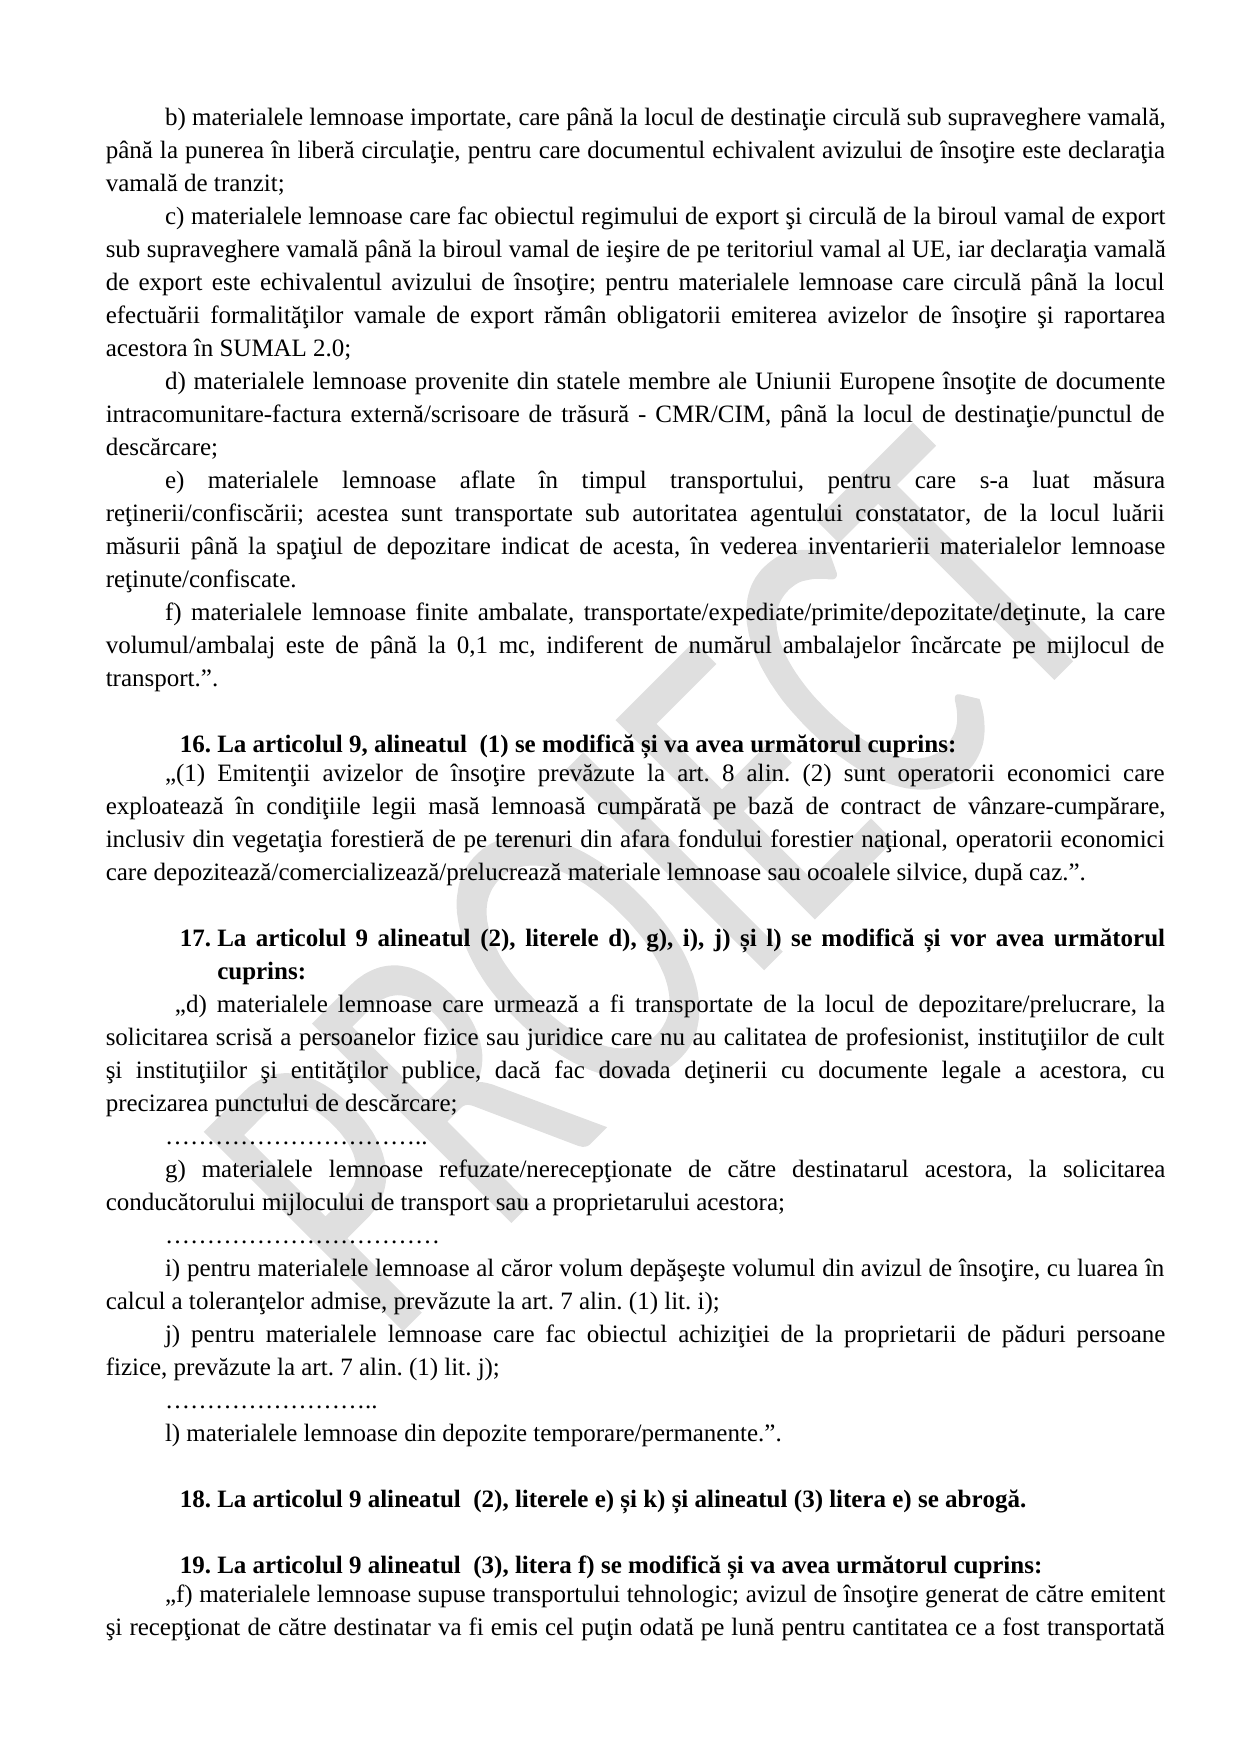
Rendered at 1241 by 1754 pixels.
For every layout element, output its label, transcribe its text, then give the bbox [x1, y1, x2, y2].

text …………………………… [106, 1220, 1166, 1249]
text f) materialele lemnoase finite ambalate, transportate/expediate/primite/depozitate/deţinute, la care volumul/ambalaj este de până la 0,1 mc, indiferent de numărul ambalajelor încărcate pe mijlocul de transport.”. [106, 597, 1166, 692]
text b) materialele lemnoase importate, care până la locul de destinaţie circulă sub supraveghere vamală, până la punerea în liberă circulaţie, pentru care documentul echivalent avizului de însoţire este declaraţia vamală de tranzit; [106, 102, 1166, 197]
text d) materialele lemnoase provenite din statele membre ale Uniunii Europene însoţite de documente intracomunitare-factura externă/scrisoare de trăsură - CMR/CIM, până la locul de destinaţie/punctul de descărcare; [106, 366, 1166, 461]
text g) materialele lemnoase refuzate/nerecepţionate de către destinatarul acestora, la solicitarea conducătorului mijlocului de transport sau a proprietarului acestora; [106, 1154, 1166, 1216]
text …………………….. [106, 1385, 1166, 1414]
text j) pentru materialele lemnoase care fac obiectul achiziţiei de la proprietarii de păduri persoane fizice, prevăzute la art. 7 alin. (1) lit. j); [106, 1319, 1166, 1381]
list La articolul 9 alineatul (2), literele d), g), i), j) și l) se modifică și vor avea următorul cuprins: [179, 923, 1166, 985]
text l) materialele lemnoase din depozite temporare/permanente.”. [106, 1418, 1166, 1447]
text e) materialele lemnoase aflate în timpul transportului, pentru care s-a luat măsura reţinerii/confiscării; acestea sunt transportate sub autoritatea agentului constatator, de la locul luării măsurii până la spaţiul de depozitare indicat de acesta, în vederea inventarierii materialelor lemnoase reţinute/confiscate. [106, 465, 1166, 593]
text c) materialele lemnoase care fac obiectul regimului de export şi circulă de la biroul vamal de export sub supraveghere vamală până la biroul vamal de ieşire de pe teritoriul vamal al UE, iar declaraţia vamală de export este echivalentul avizului de însoţire; pentru materialele lemnoase care circulă până la locul efectuării formalităţilor vamale de export rămân obligatorii emiterea avizelor de însoţire şi raportarea acestora în SUMAL 2.0; [106, 201, 1166, 362]
list La articolul 9, alineatul (1) se modifică și va avea următorul cuprins: [179, 729, 1166, 758]
text i) pentru materialele lemnoase al căror volum depăşeşte volumul din avizul de însoţire, cu luarea în calcul a toleranţelor admise, prevăzute la art. 7 alin. (1) lit. i); [106, 1253, 1166, 1315]
list La articolul 9 alineatul (2), literele e) și k) și alineatul (3) litera e) se abrogă. [179, 1484, 1166, 1513]
text „(1) Emitenţii avizelor de însoţire prevăzute la art. 8 alin. (2) sunt operatorii economici care exploatează în condiţiile legii masă lemnoasă cumpărată pe bază de contract de vânzare-cumpărare, inclusiv din vegetaţia forestieră de pe terenuri din afara fondului forestier naţional, operatorii economici care depozitează/comercializează/prelucrează materiale lemnoase sau ocoalele silvice, după caz.”. [106, 758, 1166, 886]
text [106, 1579, 1166, 1641]
text „d) materialele lemnoase care urmează a fi transportate de la locul de depozitare/prelucrare, la solicitarea scrisă a persoanelor fizice sau juridice care nu au calitatea de profesionist, instituţiilor de cult şi instituţiilor şi entităţilor publice, dacă fac dovada deţinerii cu documente legale a acestora, cu precizarea punctului de descărcare; [106, 989, 1166, 1117]
text ………………………….. [106, 1121, 1166, 1150]
list La articolul 9 alineatul (3), litera f) se modifică și va avea următorul cuprins: [179, 1550, 1166, 1579]
